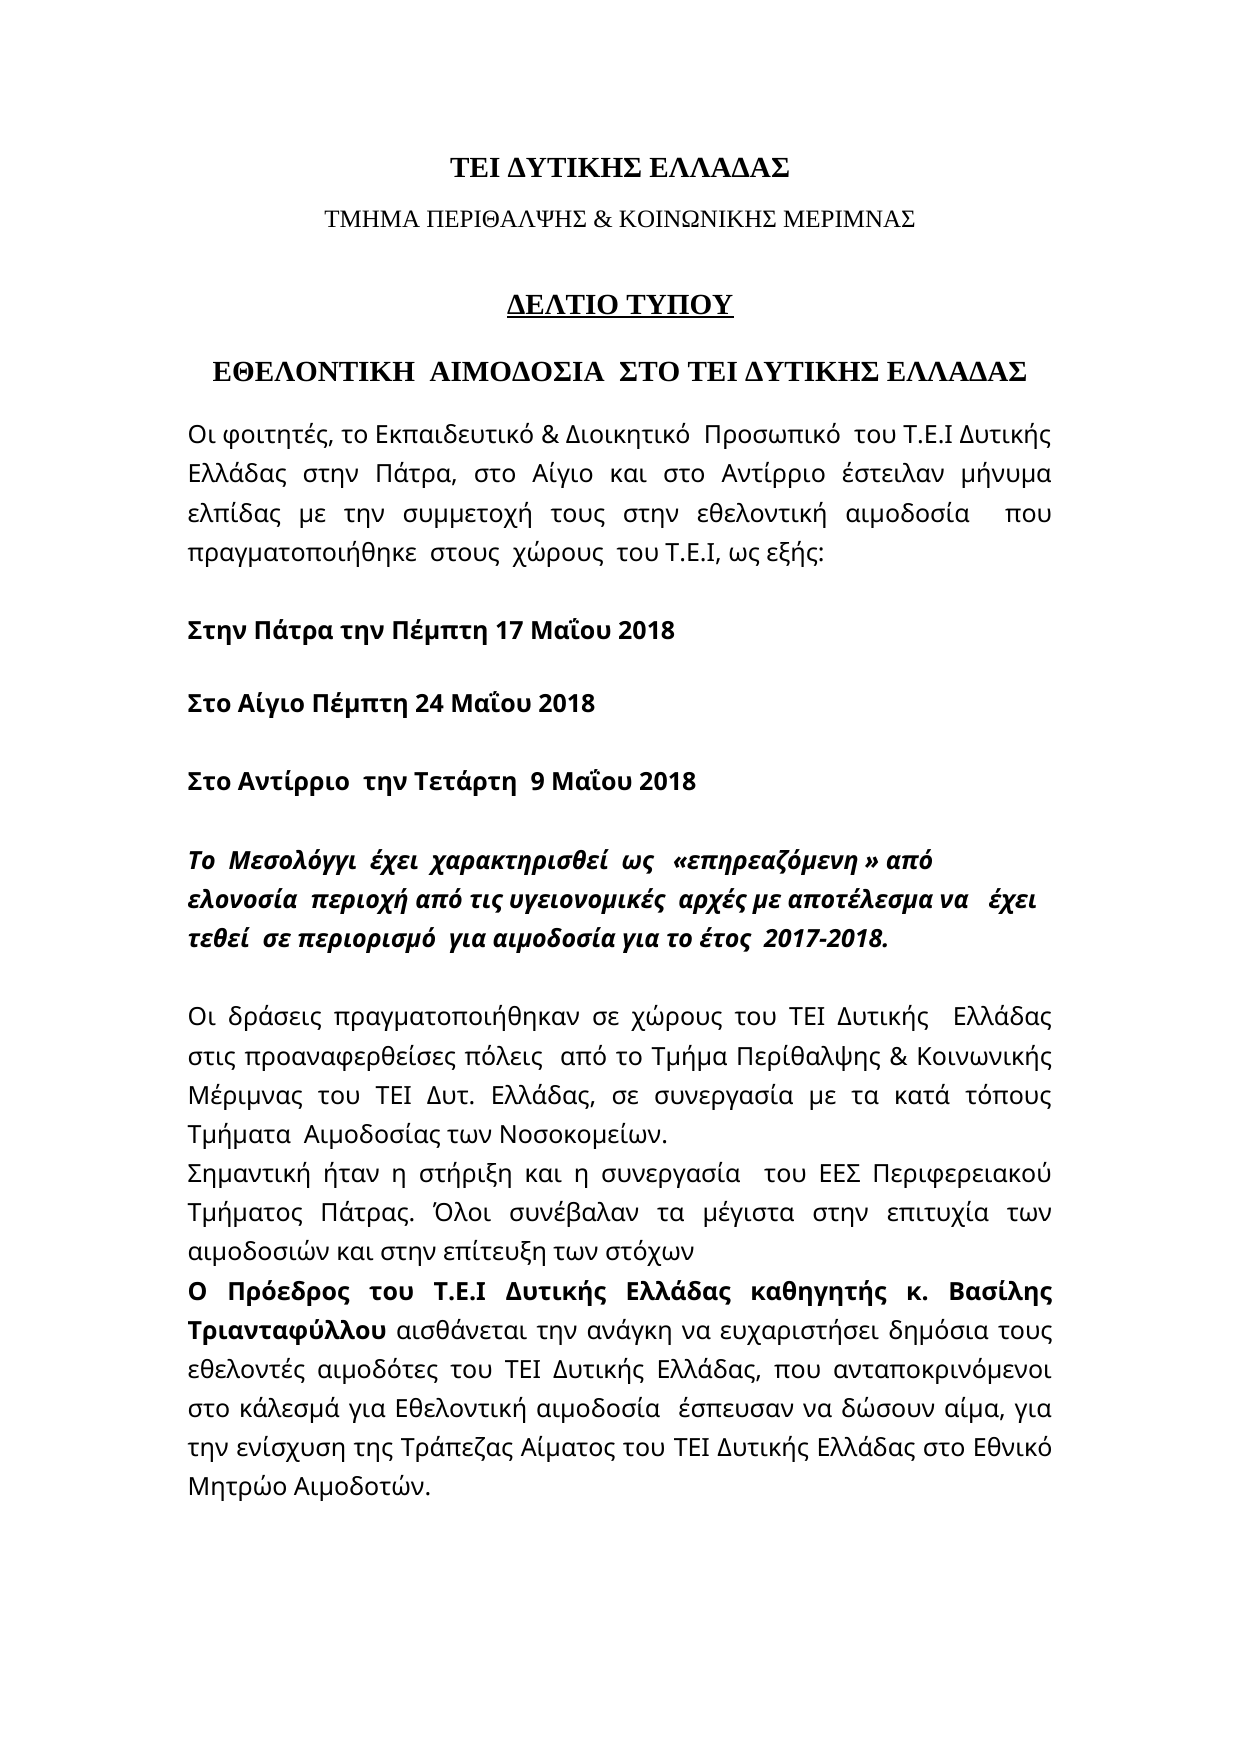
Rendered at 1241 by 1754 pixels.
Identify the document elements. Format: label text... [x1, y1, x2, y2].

text Στο Αίγιο Πέμπτη 24 Μαΐου 2018 [187, 686, 1053, 720]
text Σημαντική ήταν η στήριξη και η συνεργασία του ΕΕΣ Περιφερειακού Τμήματος Πάτρας. Όλοι συνέβαλαν τα μέγιστα στην επιτυχία των αιμοδοσιών και στην επίτευξη των στόχων [187, 1156, 1053, 1268]
text To Μεσολόγγι έχει χαρακτηρισθεί ως «επηρεαζόμενη » από ελονοσία περιοχή από τις υγειονομικές αρχές με αποτέλεσμα να έχει τεθεί σε περιορισμό για αιμοδοσία για το έτος 2017-2018. [187, 842, 1053, 955]
text Oι φοιτητές, το Εκπαιδευτικό & Διοικητικό Προσωπικό του Τ.Ε.Ι Δυτικής Ελλάδας στην Πάτρα, στο Αίγιο και στο Αντίρριο έστειλαν μήνυμα ελπίδας με την συμμετοχή τους στην εθελοντική αιμοδοσία που πραγματοποιήθηκε στους χώρους του Τ.Ε.Ι, ως εξής: [187, 417, 1053, 568]
text Οι δράσεις πραγματοποιήθηκαν σε χώρους του ΤΕΙ Δυτικής Ελλάδας στις προαναφερθείσες πόλεις από το Τμήμα Περίθαλψης & Κοινωνικής Μέριμνας του ΤΕΙ Δυτ. Ελλάδας, σε συνεργασία με τα κατά τόπους Τμήματα Αιμοδοσίας των Νοσοκομείων. [187, 999, 1053, 1151]
text Στην Πάτρα την Πέμπτη 17 Μαΐου 2018 [187, 613, 1053, 647]
text Στο Αντίρριο την Τετάρτη 9 Μαΐου 2018 [187, 764, 1053, 798]
text ΕΘΕΛΟΝΤΙΚΗ ΑΙΜΟΔΟΣΙΑ ΣΤΟ ΤΕΙ ΔΥΤΙΚΗΣ ΕΛΛΑΔΑΣ [187, 354, 1053, 388]
text ΔΕΛΤΙΟ ΤΥΠΟΥ [187, 287, 1053, 321]
text O Πρόεδρος του Τ.Ε.Ι Δυτικής Ελλάδας καθηγητής κ. Βασίλης Τριανταφύλλου αισθάνεται την ανάγκη να ευχαριστήσει δημόσια τους εθελοντές αιμοδότες του ΤΕΙ Δυτικής Ελλάδας, που ανταποκρινόμενοι στο κάλεσμά για Εθελοντική αιμοδοσία έσπευσαν να δώσουν αίμα, για την ενίσχυση της Τράπεζας Αίματος του TEI Δυτικής Ελλάδας στο Εθνικό Μητρώο Αιμοδοτών. [187, 1273, 1053, 1503]
text ΤΜΗΜΑ ΠΕΡΙΘΑΛΨΗΣ & ΚΟΙΝΩΝΙΚΗΣ ΜΕΡΙΜΝΑΣ [187, 204, 1053, 233]
text ΤΕΙ ΔΥΤΙΚΗΣ ΕΛΛΑΔΑΣ [187, 150, 1053, 183]
